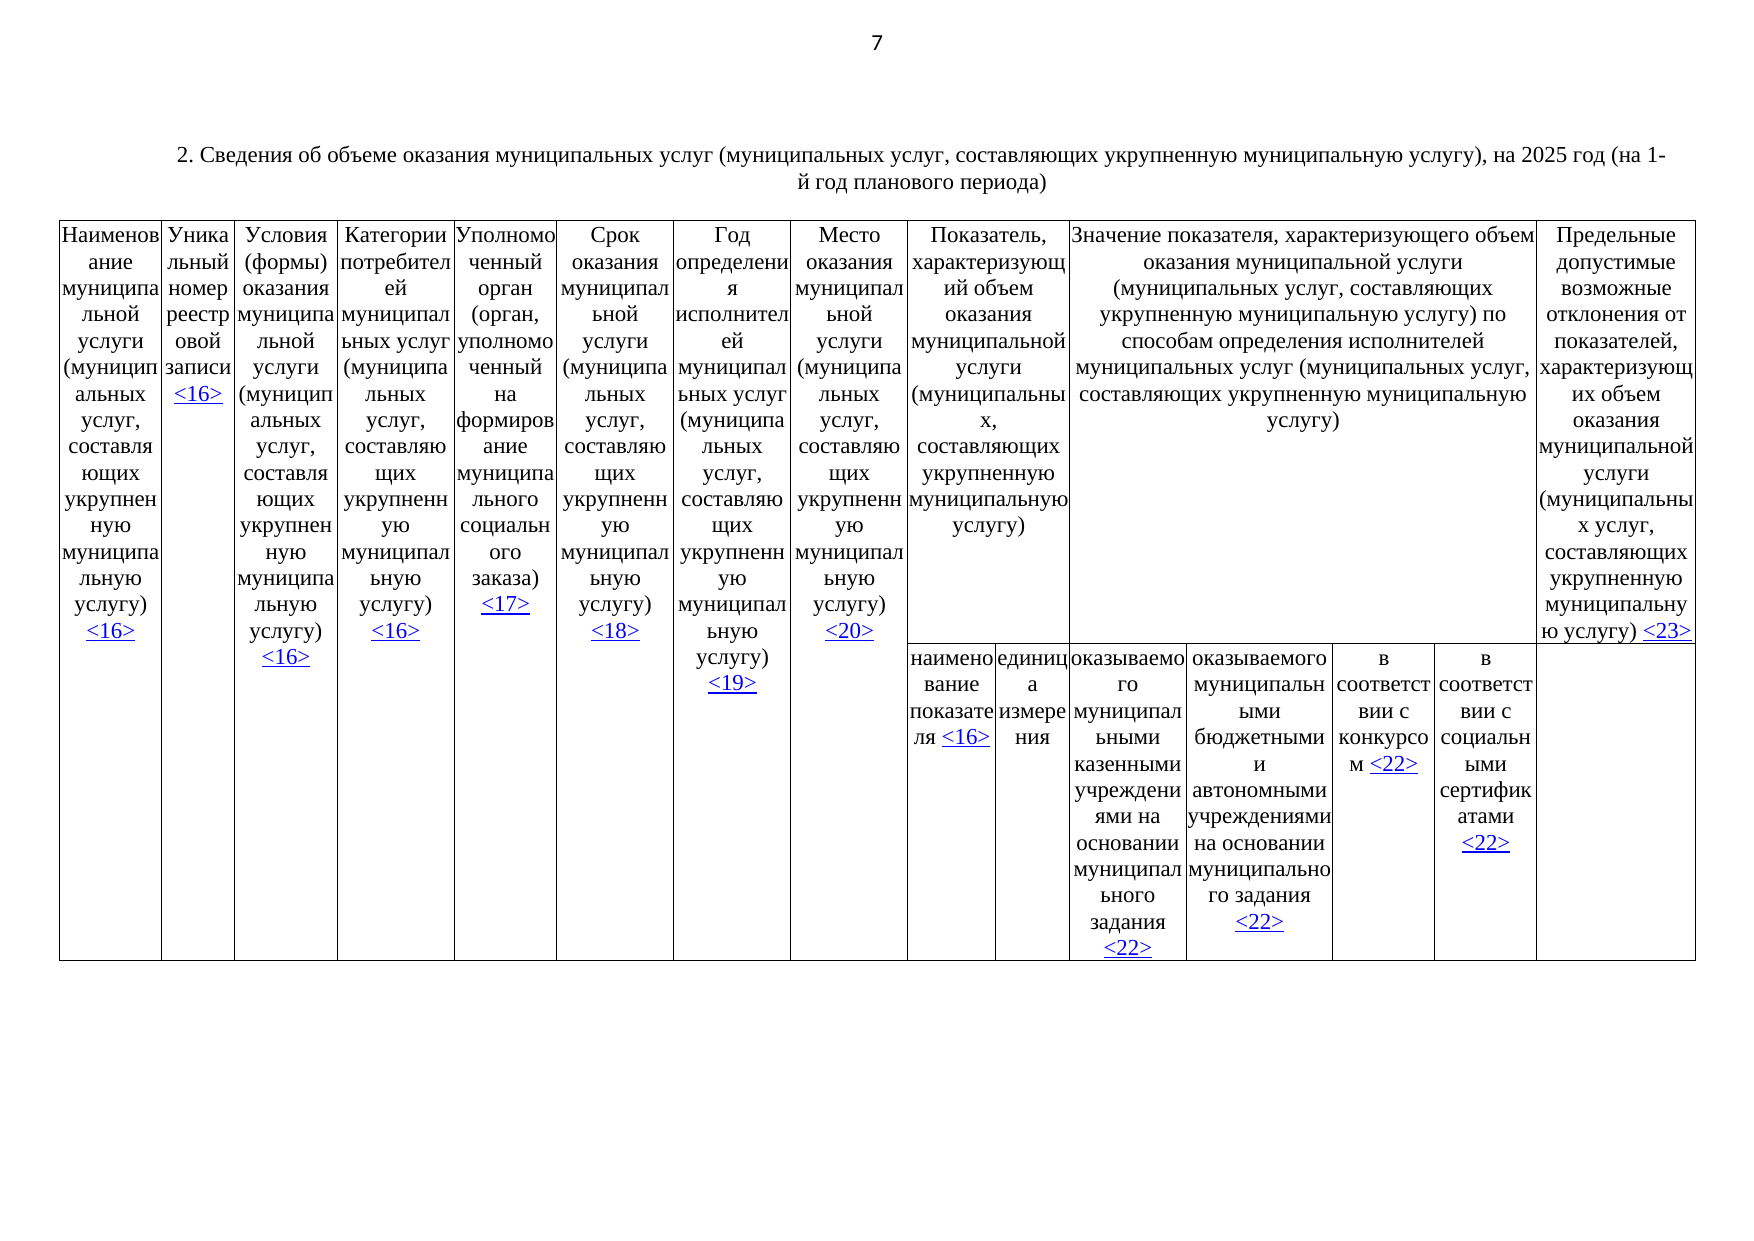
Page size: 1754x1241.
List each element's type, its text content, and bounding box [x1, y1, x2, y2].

table_header Показатель, характеризующий объем оказания муниципальной услуги (муниципальных, составляющих укрупненную муниципальную услугу) [908, 221, 1069, 643]
table_header Значение показателя, характеризующего объем оказания муниципальной услуги (муниципальных услуг, составляющих укрупненную муниципальную услугу) по способам определения исполнителей муниципальных услуг (муниципальных услуг, составляющих укрупненную муниципальную услугу) [1070, 221, 1536, 643]
table_cell [1537, 644, 1695, 960]
table_header 2. Сведения об объеме оказания муниципальных услуг (муниципальных услуг, составляющих укрупненную муниципальную услугу), на 2025 год (на 1-й год планового периода) [170, 89, 1674, 194]
table_header Категории потребителей муниципальных услуг (муниципальных услуг, составляющих укрупненную муниципальную услугу) <16> [338, 221, 454, 960]
table_cell в соответствии с социальными сертификатами <22> [1435, 644, 1536, 960]
table_cell в соответствии с конкурсом <22> [1333, 644, 1434, 960]
table_header Условия (формы) оказания муниципальной услуги (муниципальных услуг, составляющих укрупненную муниципальную услугу) <16> [235, 221, 337, 960]
table_cell единица измерения [996, 644, 1069, 960]
table_header Предельные допустимые возможные отклонения от показателей, характеризующих объем оказания муниципальной услуги (муниципальных услуг, составляющих укрупненную муниципальную услугу) <23> [1537, 221, 1695, 643]
table_header Срок оказания муниципальной услуги (муниципальных услуг, составляющих укрупненную муниципальную услугу) <18> [557, 221, 673, 960]
table_cell наименование показателя <16> [908, 644, 995, 960]
table_header Наименование муниципальной услуги (муниципальных услуг, составляющих укрупненную муниципальную услугу) <16> [60, 221, 161, 960]
table_header Уникальный номер реестровой записи <16> [162, 221, 234, 960]
table_header Уполномоченный орган (орган, уполномоченный на формирование муниципального социального заказа) <17> [455, 221, 556, 960]
table_cell оказываемого муниципальными казенными учреждениями на основании муниципального задания <22> [1070, 644, 1186, 960]
table_cell оказываемого муниципальными бюджетными и автономными учреждениями на основании муниципального задания <22> [1187, 644, 1332, 960]
table_header Год определения исполнителей муниципальных услуг (муниципальных услуг, составляющих укрупненную муниципальную услугу) <19> [674, 221, 790, 960]
table_header Место оказания муниципальной услуги (муниципальных услуг, составляющих укрупненную муниципальную услугу) <20> [791, 221, 907, 960]
